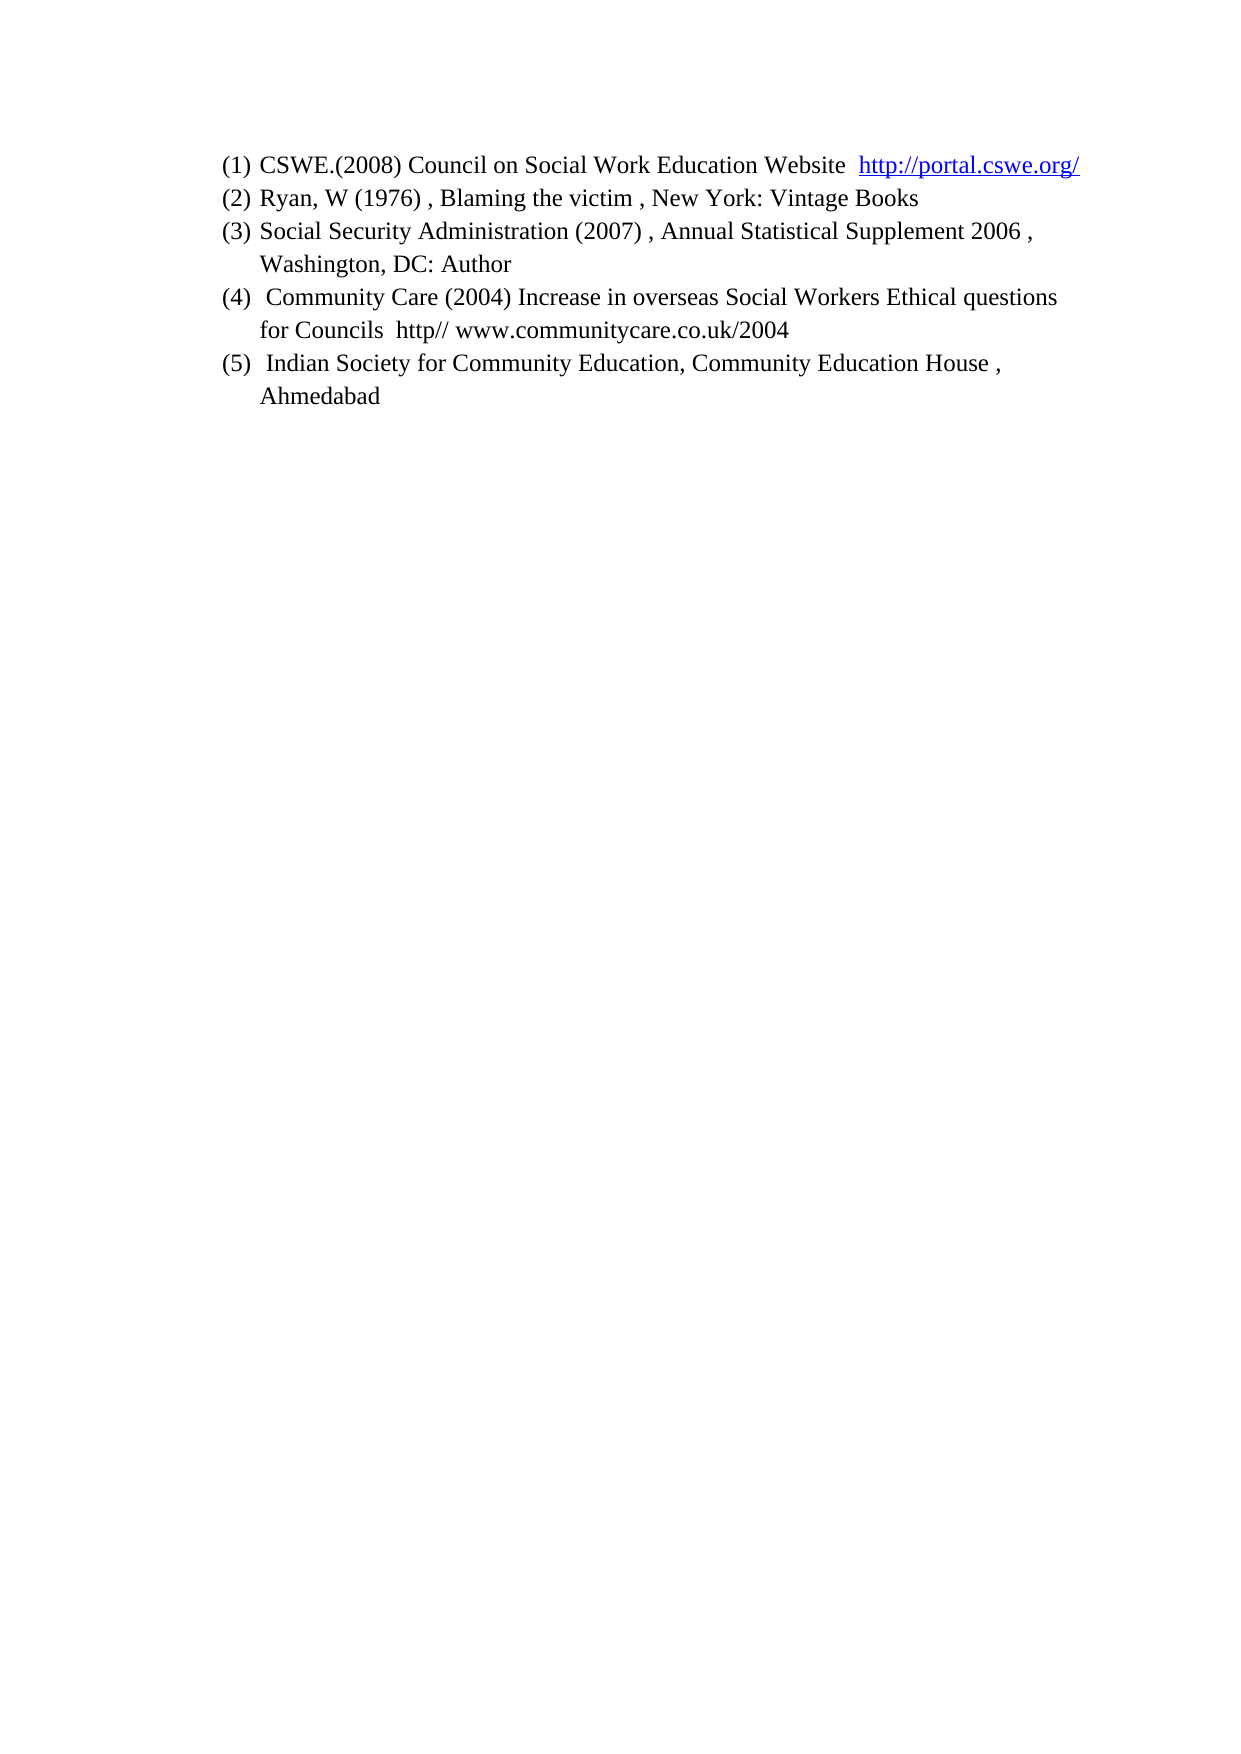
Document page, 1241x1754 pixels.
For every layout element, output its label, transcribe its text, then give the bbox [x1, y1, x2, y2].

list Social Security Administration (2007) , Annual Statistical Supplement 2006 , Washington, DC: Author [222, 216, 1090, 278]
list Ryan, W (1976) , Blaming the victim , New York: Vintage Books [222, 183, 1090, 212]
list Community Care (2004) Increase in overseas Social Workers Ethical questions for Councils http// www.communitycare.co.uk/2004 [222, 282, 1090, 344]
list CSWE.(2008) Council on Social Work Education Website http://portal.cswe.org/ [222, 150, 1090, 179]
list Indian Society for Community Education, Community Education House , Ahmedabad [222, 348, 1090, 410]
